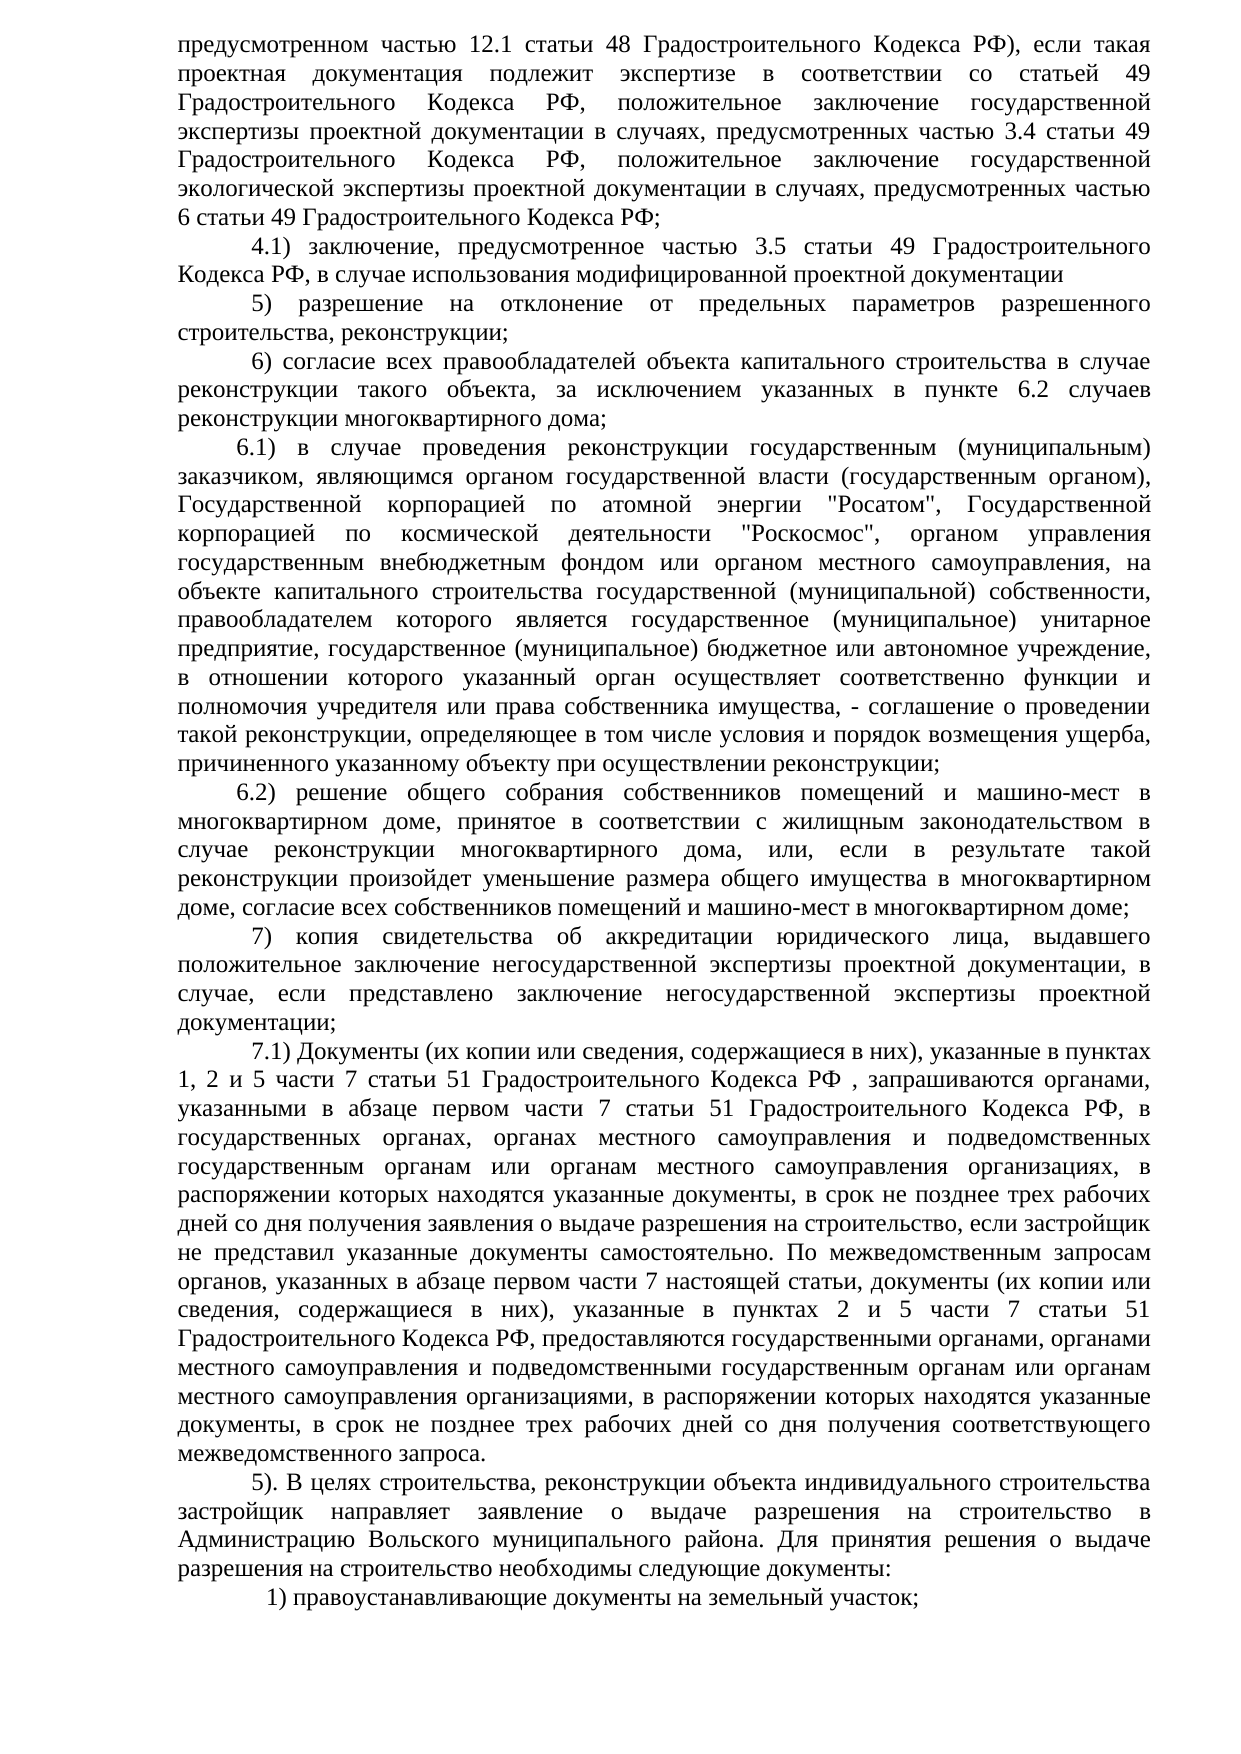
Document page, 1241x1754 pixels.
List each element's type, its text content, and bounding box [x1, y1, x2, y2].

text 1) правоустанавливающие документы на земельный участок; [177, 1582, 1152, 1611]
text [177, 29, 1152, 231]
text 5). В целях строительства, реконструкции объекта индивидуального строительства застройщик направляет заявление о выдаче разрешения на строительство в Администрацию Вольского муниципального района. Для принятия решения о выдаче разрешения на строительство необходимы следующие документы: [177, 1467, 1152, 1582]
text 5) разрешение на отклонение от предельных параметров разрешенного строительства, реконструкции; [177, 288, 1152, 346]
text 6) согласие всех правообладателей объекта капитального строительства в случае реконструкции такого объекта, за исключением указанных в пункте 6.2 случаев реконструкции многоквартирного дома; [177, 346, 1152, 432]
text 6.1) в случае проведения реконструкции государственным (муниципальным) заказчиком, являющимся органом государственной власти (государственным органом), Государственной корпорацией по атомной энергии "Росатом", Государственной корпорацией по космической деятельности "Роскосмос", органом управления государственным внебюджетным фондом или органом местного самоуправления, на объекте капитального строительства государственной (муниципальной) собственности, правообладателем которого является государственное (муниципальное) унитарное предприятие, государственное (муниципальное) бюджетное или автономное учреждение, в отношении которого указанный орган осуществляет соответственно функции и полномочия учредителя или права собственника имущества, - соглашение о проведении такой реконструкции, определяющее в том числе условия и порядок возмещения ущерба, причиненного указанному объекту при осуществлении реконструкции; [177, 432, 1152, 777]
text 4.1) заключение, предусмотренное частью 3.5 статьи 49 Градостроительного Кодекса РФ, в случае использования модифицированной проектной документации [177, 231, 1152, 288]
text 7.1) Документы (их копии или сведения, содержащиеся в них), указанные в пунктах 1, 2 и 5 части 7 статьи 51 Градостроительного Кодекса РФ , запрашиваются органами, указанными в абзаце первом части 7 статьи 51 Градостроительного Кодекса РФ, в государственных органах, органах местного самоуправления и подведомственных государственным органам или органам местного самоуправления организациях, в распоряжении которых находятся указанные документы, в срок не позднее трех рабочих дней со дня получения заявления о выдаче разрешения на строительство, если застройщик не представил указанные документы самостоятельно. По межведомственным запросам органов, указанных в абзаце первом части 7 настоящей статьи, документы (их копии или сведения, содержащиеся в них), указанные в пунктах 2 и 5 части 7 статьи 51 Градостроительного Кодекса РФ, предоставляются государственными органами, органами местного самоуправления и подведомственными государственным органам или органам местного самоуправления организациями, в распоряжении которых находятся указанные документы, в срок не позднее трех рабочих дней со дня получения соответствующего межведомственного запроса. [177, 1036, 1152, 1467]
text 7) копия свидетельства об аккредитации юридического лица, выдавшего положительное заключение негосударственной экспертизы проектной документации, в случае, если представлено заключение негосударственной экспертизы проектной документации; [177, 921, 1152, 1036]
text 6.2) решение общего собрания собственников помещений и машино-мест в многоквартирном доме, принятое в соответствии с жилищным законодательством в случае реконструкции многоквартирного дома, или, если в результате такой реконструкции произойдет уменьшение размера общего имущества в многоквартирном доме, согласие всех собственников помещений и машино-мест в многоквартирном доме; [177, 777, 1152, 921]
